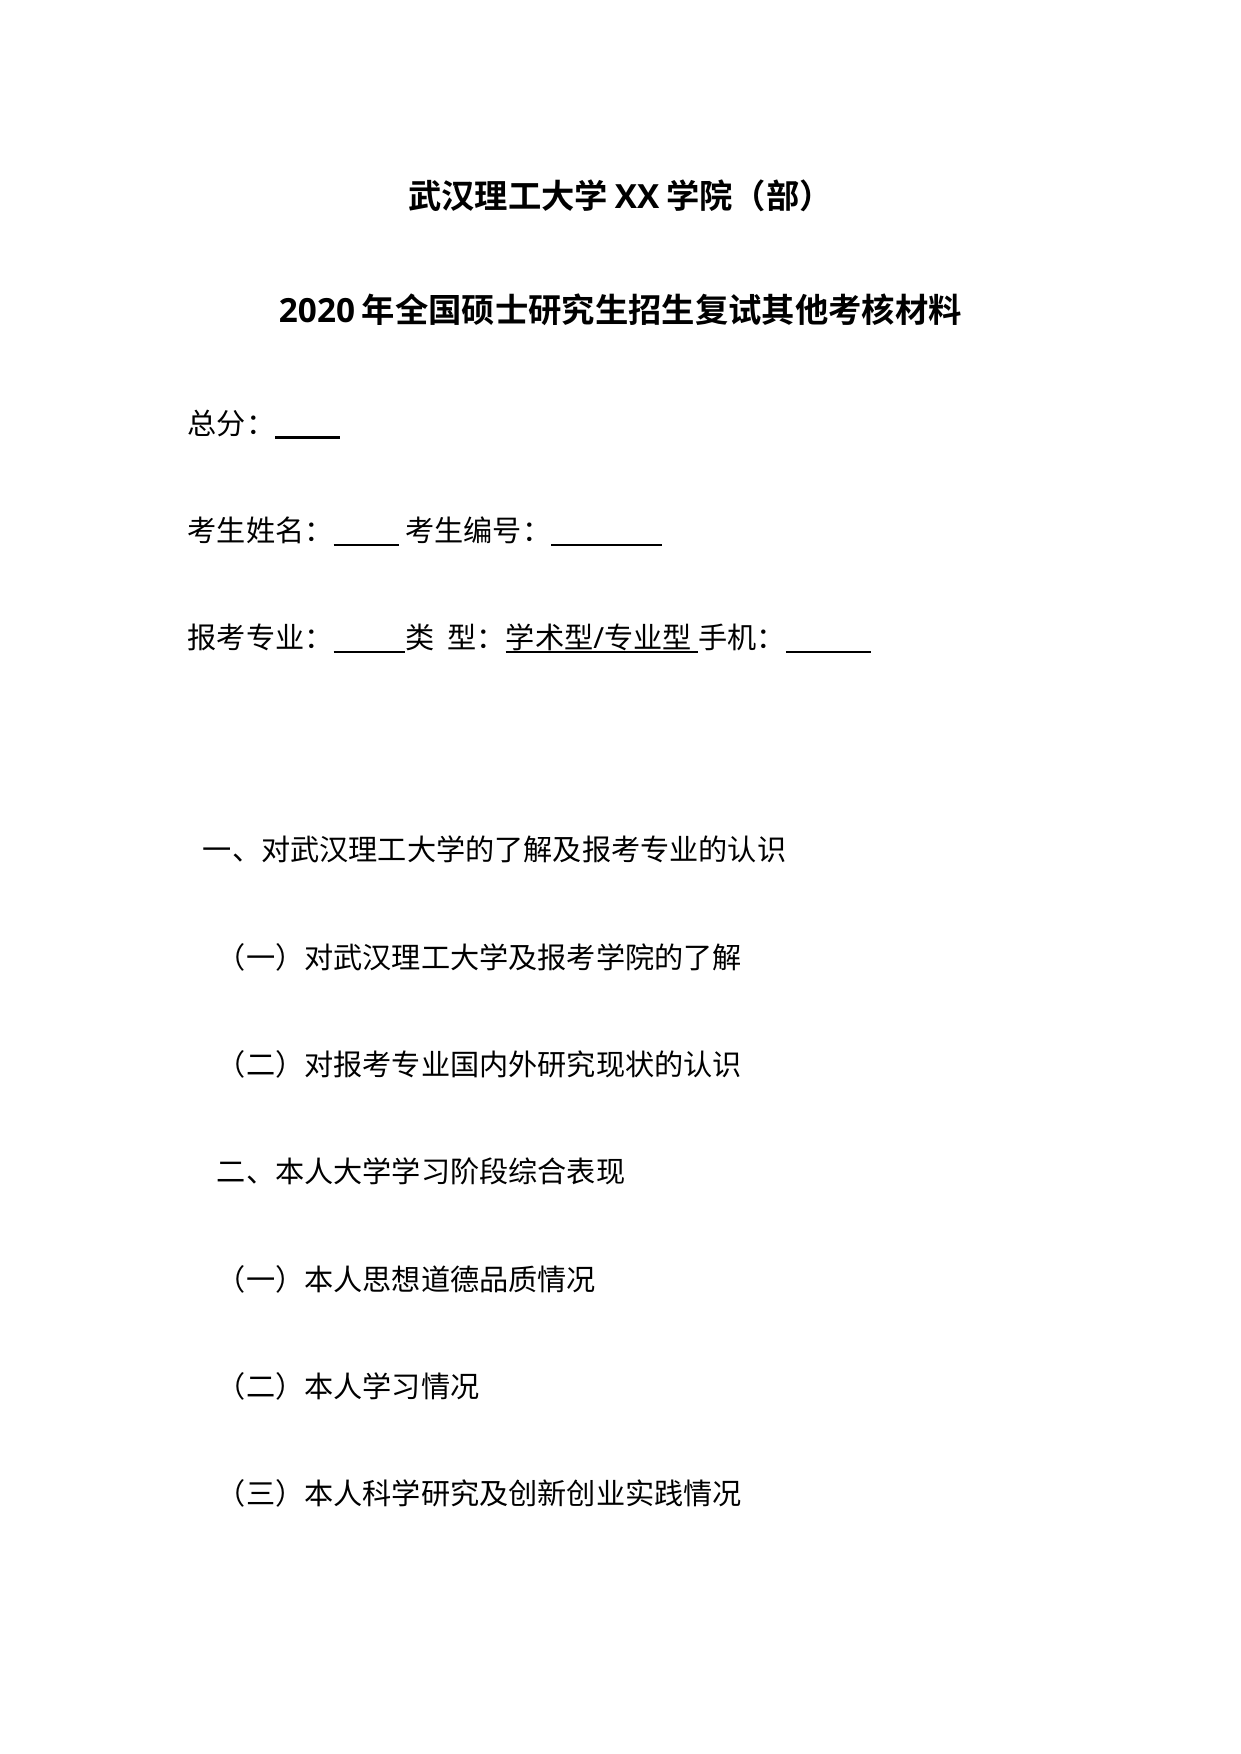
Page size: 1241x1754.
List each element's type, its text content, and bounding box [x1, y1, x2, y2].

text （一）本人思想道德品质情况 [187, 1245, 1053, 1310]
text 考生姓名： 考生编号： [187, 496, 1053, 561]
text （一）对武汉理工大学及报考学院的了解 [187, 923, 1053, 988]
text 报考专业： 类 型：学术型/专业型 手机： [187, 603, 1053, 668]
text 总分： [187, 389, 1053, 454]
text （三）本人科学研究及创新创业实践情况 [187, 1459, 1053, 1524]
text 二、本人大学学习阶段综合表现 [187, 1137, 1053, 1202]
text （二）对报考专业国内外研究现状的认识 [187, 1030, 1053, 1095]
text 一、对武汉理工大学的了解及报考专业的认识 [187, 816, 1053, 881]
text 2020年全国硕士研究生招生复试其他考核材料 [187, 275, 1053, 340]
text （二）本人学习情况 [187, 1352, 1053, 1417]
text 武汉理工大学XX学院（部） [187, 162, 1053, 227]
